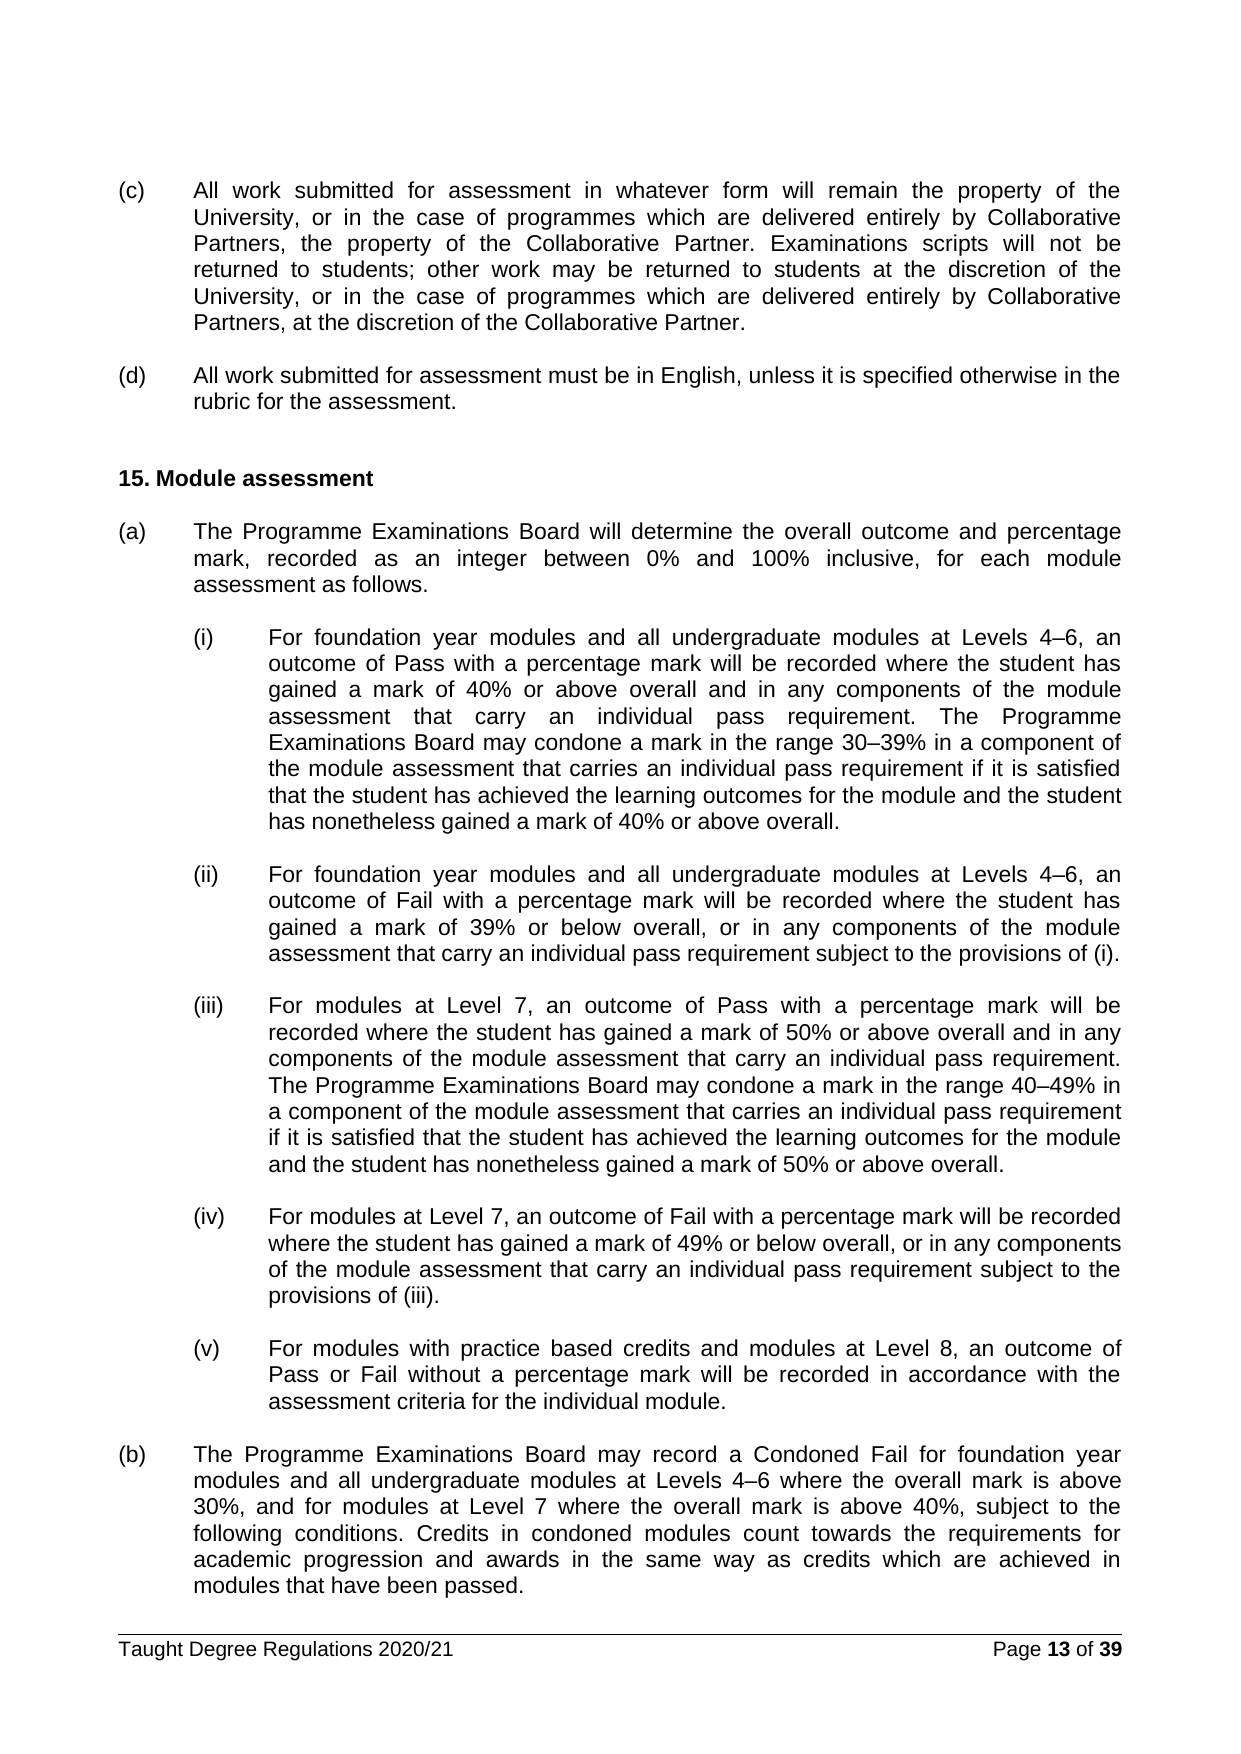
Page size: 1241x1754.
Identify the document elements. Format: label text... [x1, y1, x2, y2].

list All work submitted for assessment must be in English, unless it is specified otherwise in the rubric for the assessment. [118, 362, 1122, 414]
list For foundation year modules and all undergraduate modules at Levels 4–6, an outcome of Fail with a percentage mark will be recorded where the student has gained a mark of 39% or below overall, or in any components of the module assessment that carry an individual pass requirement subject to the provisions of (i). [193, 861, 1122, 966]
list For foundation year modules and all undergraduate modules at Levels 4–6, an outcome of Pass with a percentage mark will be recorded where the student has gained a mark of 40% or above overall and in any components of the module assessment that carry an individual pass requirement. The Programme Examinations Board may condone a mark in the range 30–39% in a component of the module assessment that carries an individual pass requirement if it is satisfied that the student has achieved the learning outcomes for the module and the student has nonetheless gained a mark of 40% or above overall. [193, 623, 1122, 834]
list All work submitted for assessment in whatever form will remain the property of the University, or in the case of programmes which are delivered entirely by Collaborative Partners, the property of the Collaborative Partner. Examinations scripts will not be returned to students; other work may be returned to students at the discretion of the University, or in the case of programmes which are delivered entirely by Collaborative Partners, at the discretion of the Collaborative Partner. [118, 177, 1122, 335]
list For modules with practice based credits and modules at Level 8, an outcome of Pass or Fail without a percentage mark will be recorded in accordance with the assessment criteria for the individual module. [193, 1335, 1122, 1414]
subtitle Module assessment [118, 465, 1122, 492]
list For modules at Level 7, an outcome of Pass with a percentage mark will be recorded where the student has gained a mark of 50% or above overall and in any components of the module assessment that carry an individual pass requirement. The Programme Examinations Board may condone a mark in the range 40–49% in a component of the module assessment that carries an individual pass requirement if it is satisfied that the student has achieved the learning outcomes for the module and the student has nonetheless gained a mark of 50% or above overall. [193, 992, 1122, 1177]
list The Programme Examinations Board may record a Condoned Fail for foundation year modules and all undergraduate modules at Levels 4–6 where the overall mark is above 30%, and for modules at Level 7 where the overall mark is above 40%, subject to the following conditions. Credits in condoned modules count towards the requirements for academic progression and awards in the same way as credits which are achieved in modules that have been passed. [118, 1441, 1122, 1599]
list The Programme Examinations Board will determine the overall outcome and percentage mark, recorded as an integer between 0% and 100% inclusive, for each module assessment as follows. [118, 518, 1122, 597]
list For modules at Level 7, an outcome of Fail with a percentage mark will be recorded where the student has gained a mark of 49% or below overall, or in any components of the module assessment that carry an individual pass requirement subject to the provisions of (iii). [193, 1203, 1122, 1309]
